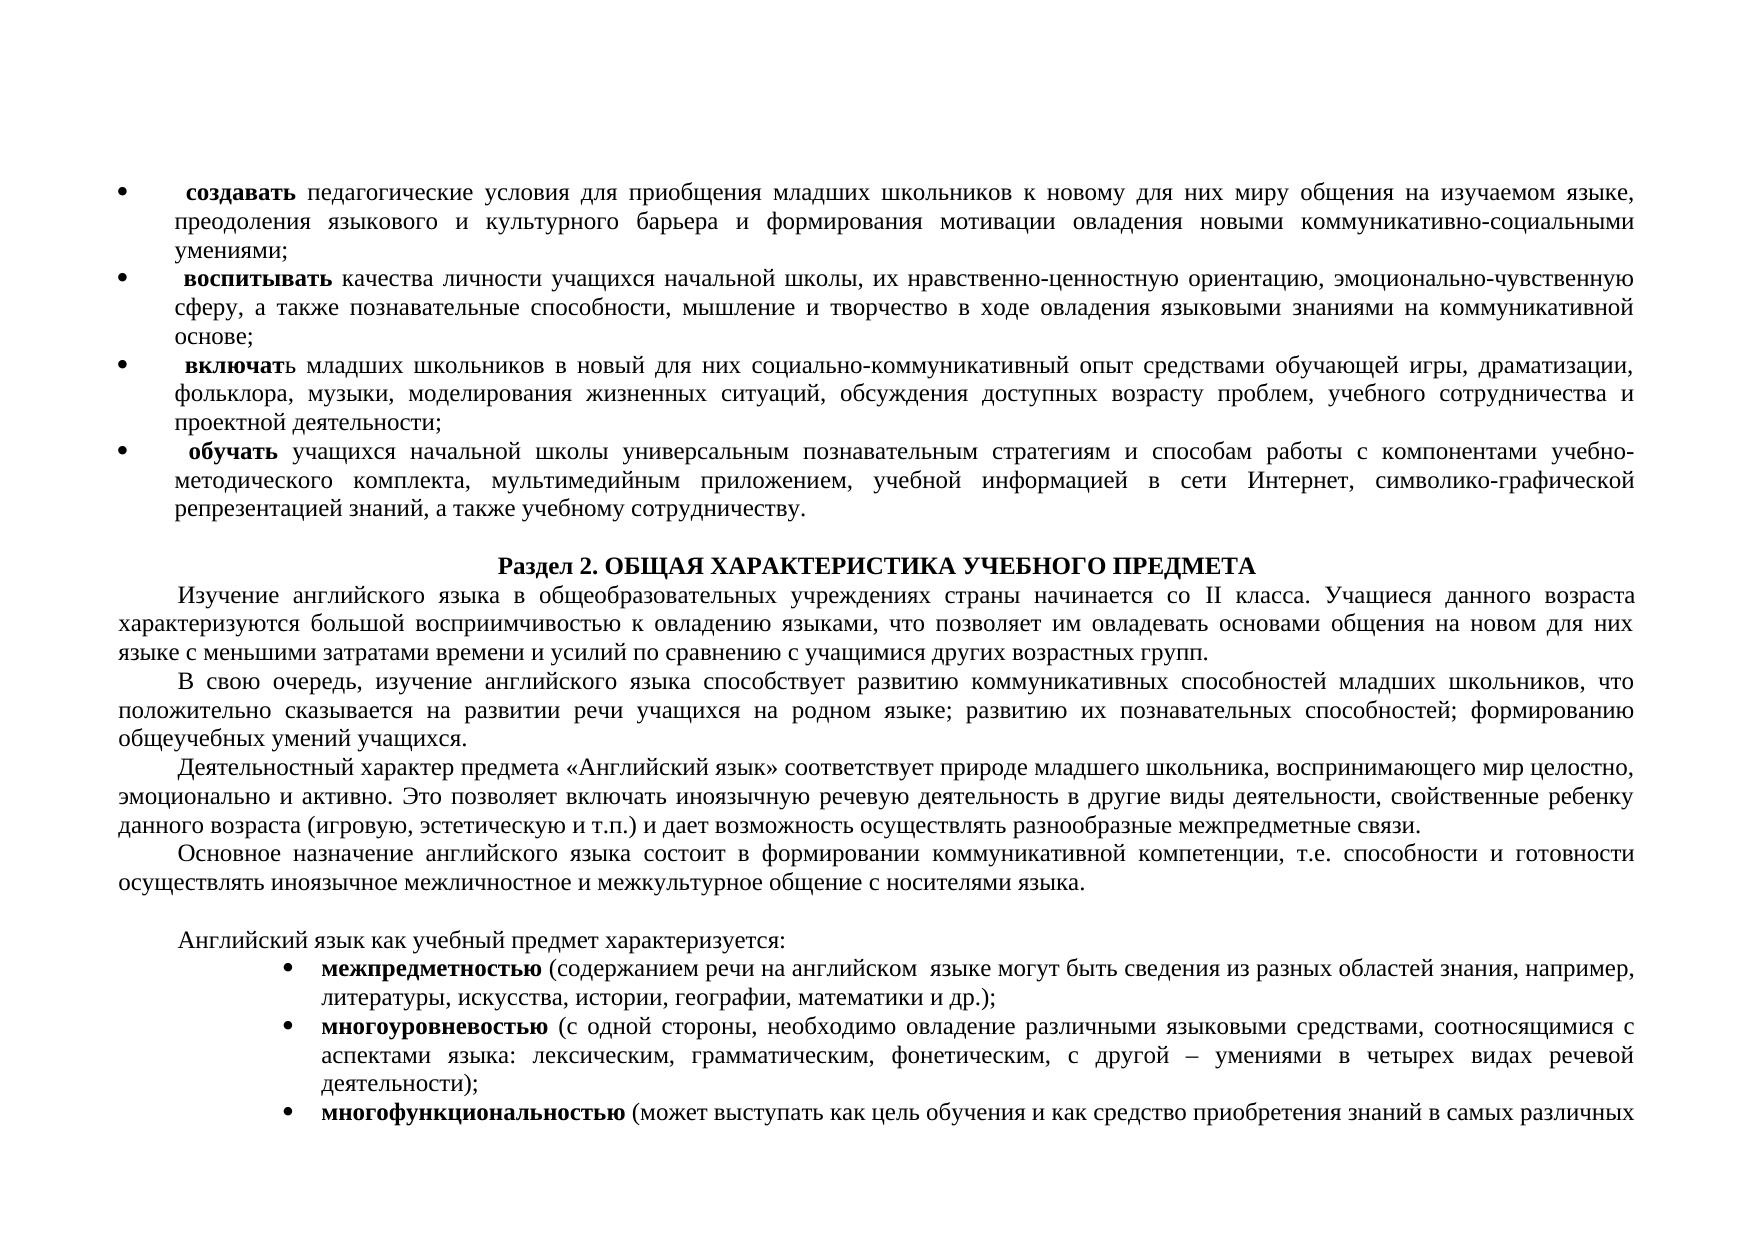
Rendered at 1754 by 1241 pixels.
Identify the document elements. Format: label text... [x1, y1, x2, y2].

text Английский язык как учебный предмет характеризуется: [118, 925, 1636, 953]
text В свою очередь, изучение английского языка способствует развитию коммуникативных способностей младших школьников, что положительно сказывается на развитии речи учащихся на родном языке; развитию их познавательных способностей; формированию общеучебных умений учащихся. [118, 666, 1636, 752]
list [283, 1097, 1636, 1126]
list многоуровневостью (с одной стороны, необходимо овладение различными языковыми средствами, соотносящимися с аспектами языка: лексическим, грамматическим, фонетическим, с другой – умениями в четырех видах речевой деятельности); [283, 1011, 1636, 1097]
text Основное назначение английского языка состоит в формировании коммуникативной компетенции, т.е. способности и готовности осуществлять иноязычное межличностное и межкультурное общение с носителями языка. [118, 838, 1636, 896]
list включать младших школьников в новый для них социально-коммуникативный опыт средствами обучающей игры, драматизации, фольклора, музыки, моделирования жизненных ситуаций, обсуждения доступных возрасту проблем, учебного сотрудничества и проектной деятельности; [118, 350, 1636, 436]
list обучать учащихся начальной школы универсальным познавательным стратегиям и способам работы с компонентами учебно-методического комплекта, мультимедийным приложением, учебной информацией в сети Интернет, символико-графической репрезентацией знаний, а также учебному сотрудничеству. [118, 436, 1636, 522]
list воспитывать качества личности учащихся начальной школы, их нравственно-ценностную ориентацию, эмоционально-чувственную сферу, а также познавательные способности, мышление и творчество в ходе овладения языковыми знаниями на коммуникативной основе; [118, 263, 1636, 350]
list межпредметностью (содержанием речи на английском языке могут быть сведения из разных областей знания, например, литературы, искусства, истории, географии, математики и др.); [283, 953, 1636, 1011]
list создавать педагогические условия для приобщения младших школьников к новому для них миру общения на изучаемом языке, преодоления языкового и культурного барьера и формирования мотивации овладения новыми коммуникативно-социальными умениями; [118, 177, 1636, 263]
text Деятельностный характер предмета «Английский язык» соответствует природе младшего школьника, воспринимающего мир целостно, эмоционально и активно. Это позволяет включать иноязычную речевую деятельность в другие виды деятельности, свойственные ребенку данного возраста (игровую, эстетическую и т.п.) и дает возможность осуществлять разнообразные межпредметные связи. [118, 752, 1636, 838]
text Раздел 2. ОБЩАЯ ХАРАКТЕРИСТИКА УЧЕБНОГО ПРЕДМЕТА [118, 551, 1636, 580]
text Изучение английского языка в общеобразовательных учреждениях страны начинается со II класса. Учащиеся данного возраста характеризуются большой восприимчивостью к овладению языками, что позволяет им овладевать основами общения на новом для них языке с меньшими затратами времени и усилий по сравнению с учащимися других возрастных групп. [118, 580, 1636, 666]
